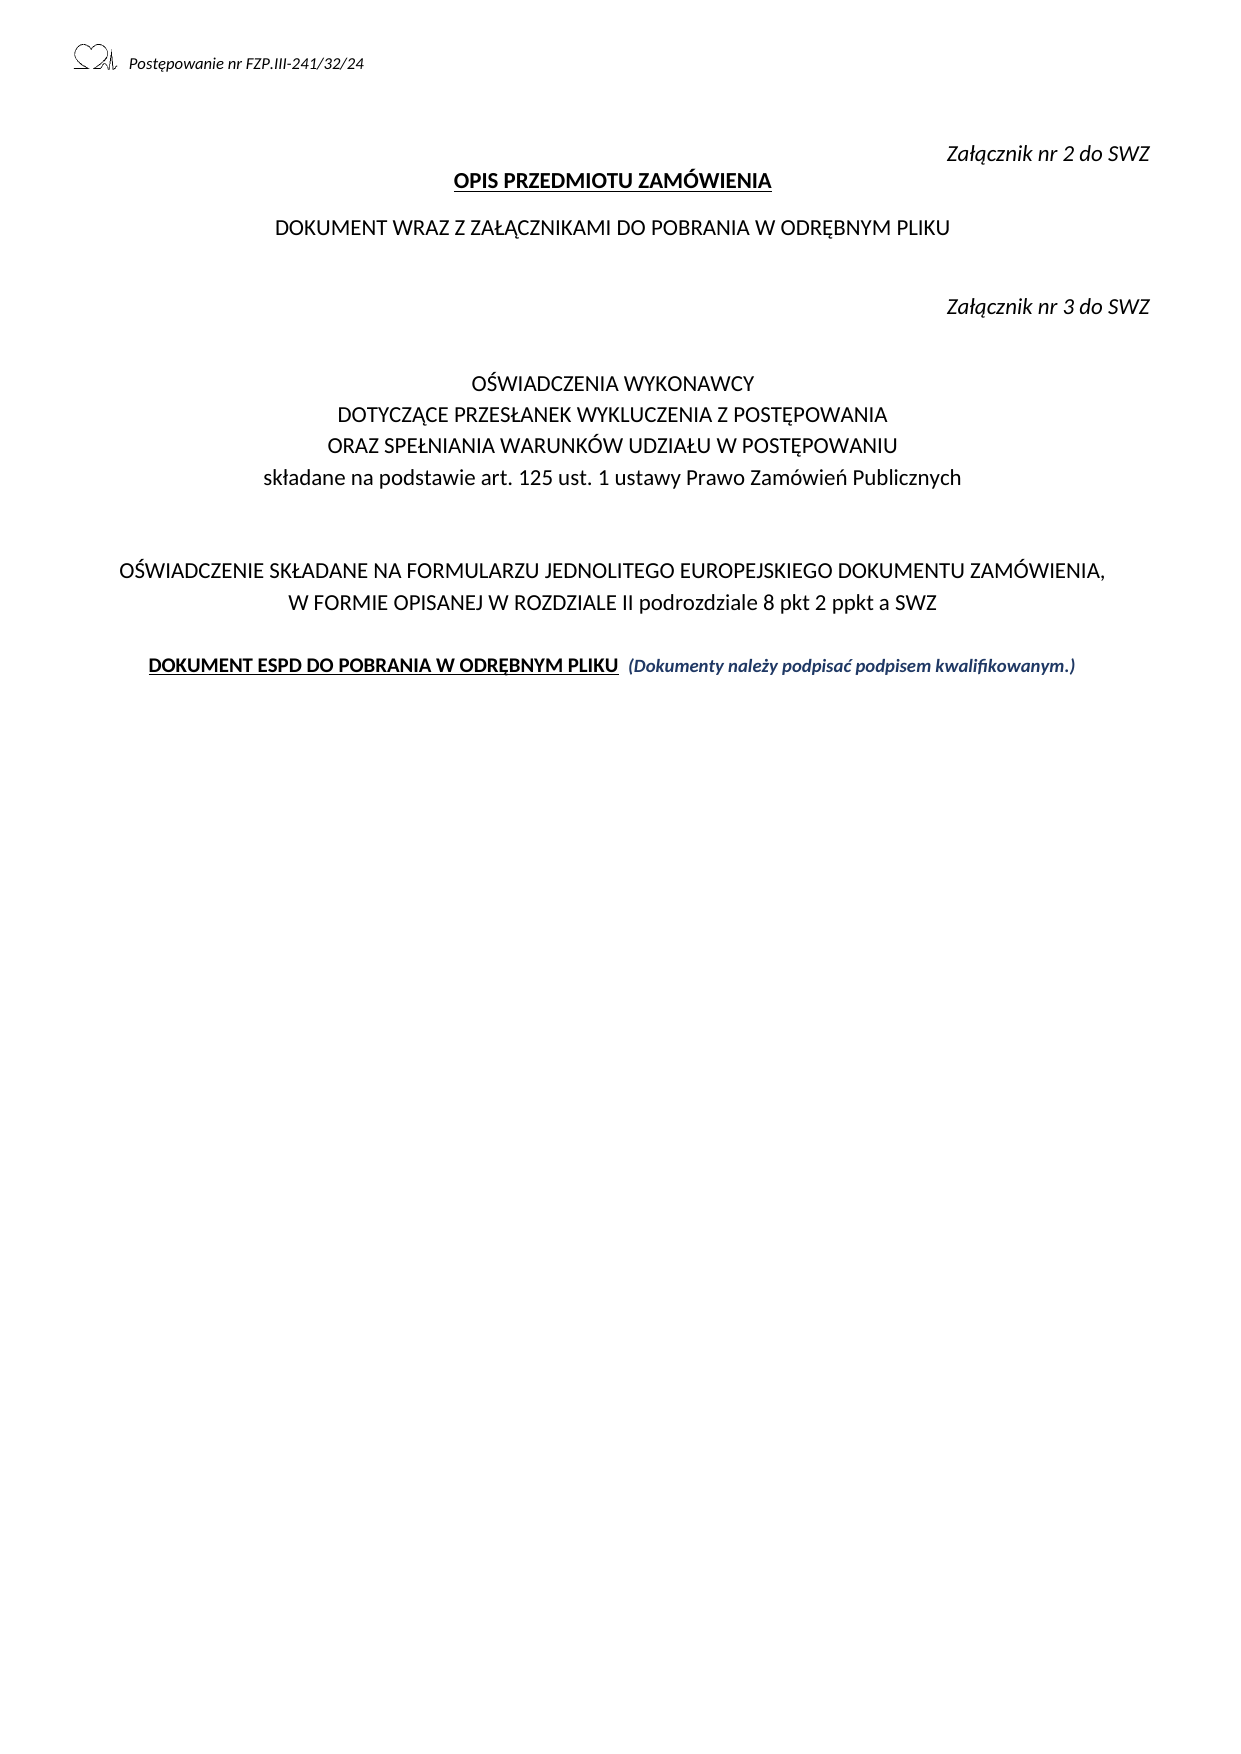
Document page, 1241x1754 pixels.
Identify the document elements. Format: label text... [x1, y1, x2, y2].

text W FORMIE OPISANEJ W ROZDZIALE II podrozdziale 8 pkt 2 ppkt a SWZ [74, 585, 1152, 616]
text Załącznik nr 3 do SWZ [74, 292, 1152, 320]
text OPIS PRZEDMIOTU ZAMÓWIENIA [74, 167, 1152, 195]
text DOKUMENT WRAZ Z ZAŁĄCZNIKAMI DO POBRANIA W ODRĘBNYM PLIKU [74, 213, 1152, 241]
text ORAZ SPEŁNIANIA WARUNKÓW UDZIAŁU W POSTĘPOWANIU [74, 429, 1152, 460]
text OŚWIADCZENIE SKŁADANE NA FORMULARZU JEDNOLITEGO EUROPEJSKIEGO DOKUMENTU ZAMÓWIENIA, [74, 554, 1152, 585]
text Załącznik nr 2 do SWZ [74, 139, 1152, 167]
text DOKUMENT ESPD DO POBRANIA W ODRĘBNYM PLIKU (Dokumenty należy podpisać podpisem kwalifikowanym.) [74, 647, 1152, 679]
picture [73, 44, 118, 70]
text DOTYCZĄCE PRZESŁANEK WYKLUCZENIA Z POSTĘPOWANIA [74, 397, 1152, 429]
text składane na podstawie art. 125 ust. 1 ustawy Prawo Zamówień Publicznych [74, 460, 1152, 491]
text OŚWIADCZENIA WYKONAWCY [74, 366, 1152, 397]
